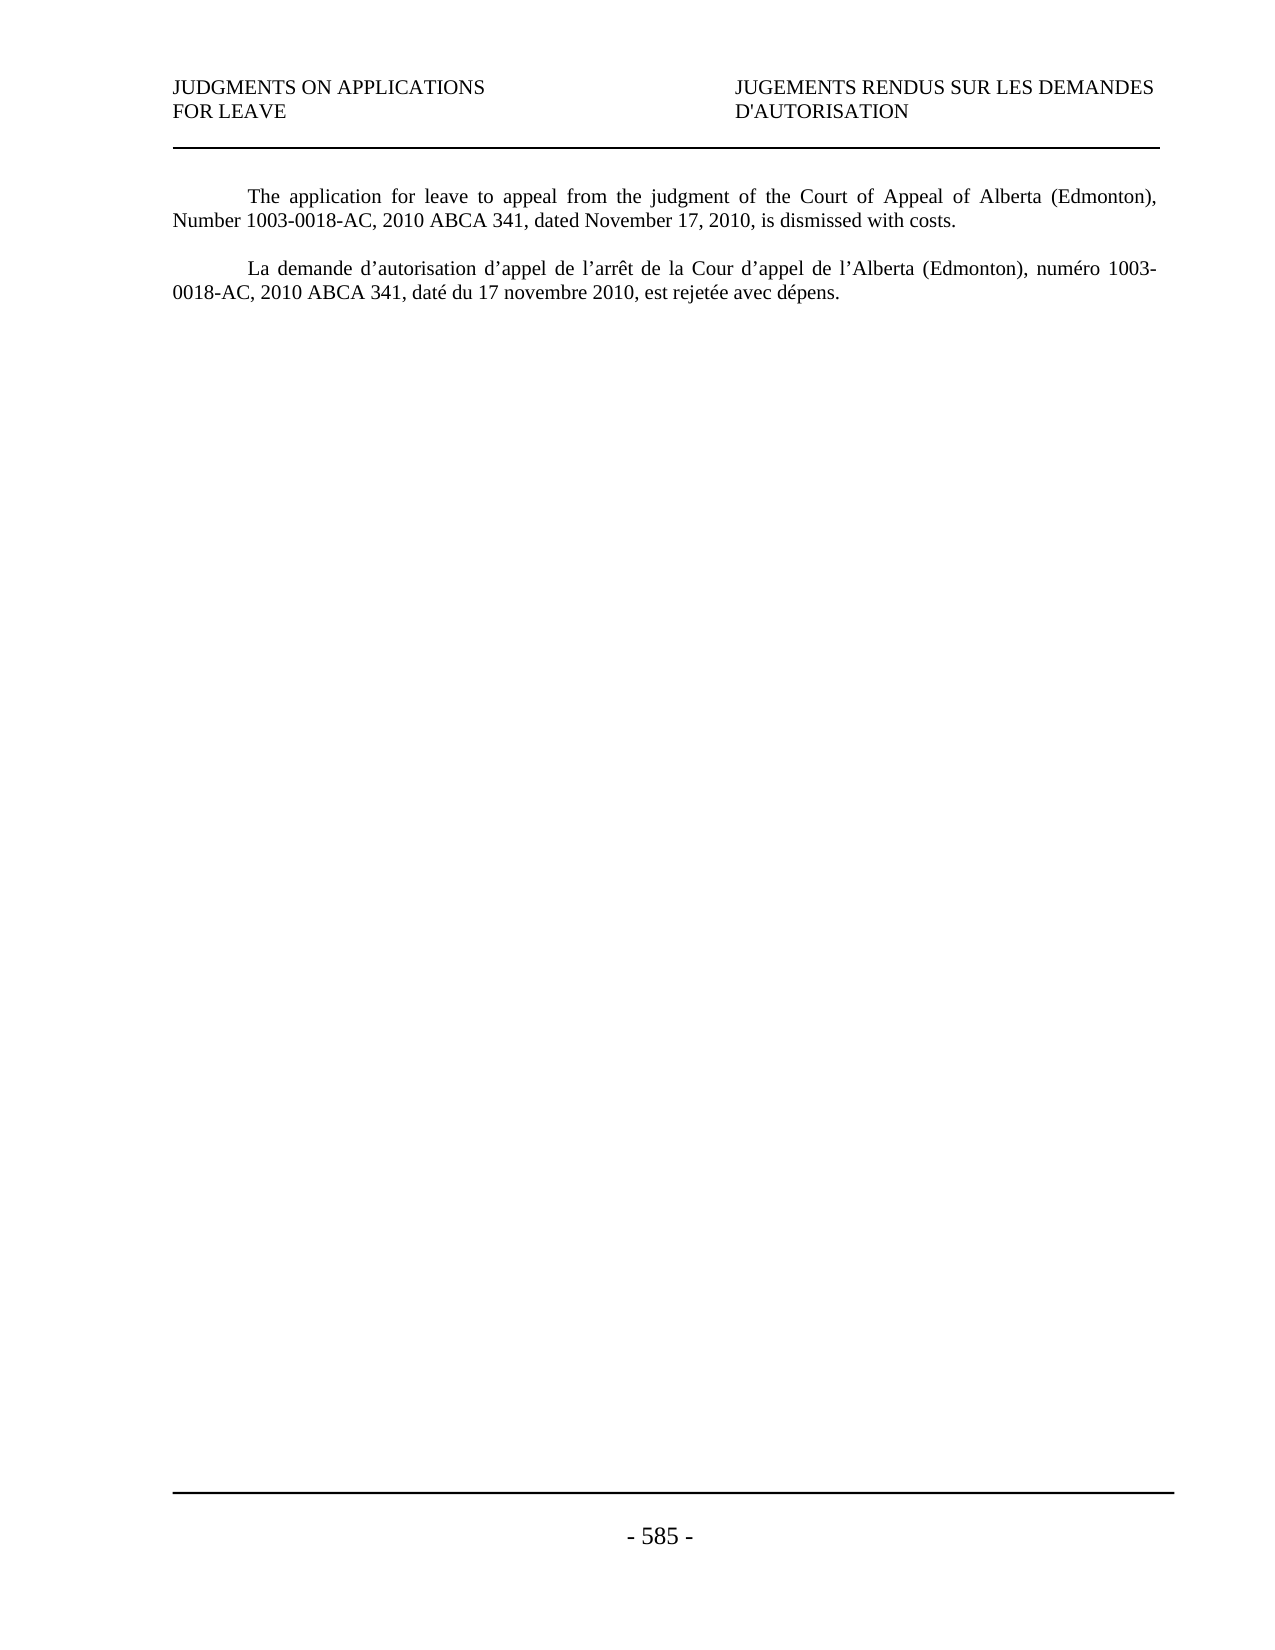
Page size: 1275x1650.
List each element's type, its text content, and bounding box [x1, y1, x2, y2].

table_cell The application for leave to appeal from the judgment of the Court of Appeal of Alberta (Edmonton), Number 1003-0018-AC, 2010 ABCA 341, dated November 17, 2010, is dismissed with costs. La demande d’autorisation d’appel de l’arrêt de la Cour d’appel de l’Alberta (Edmonton), numéro 1003-0018-AC, 2010 ABCA 341, daté du 17 novembre 2010, est rejetée avec dépens. [166, 178, 1164, 310]
